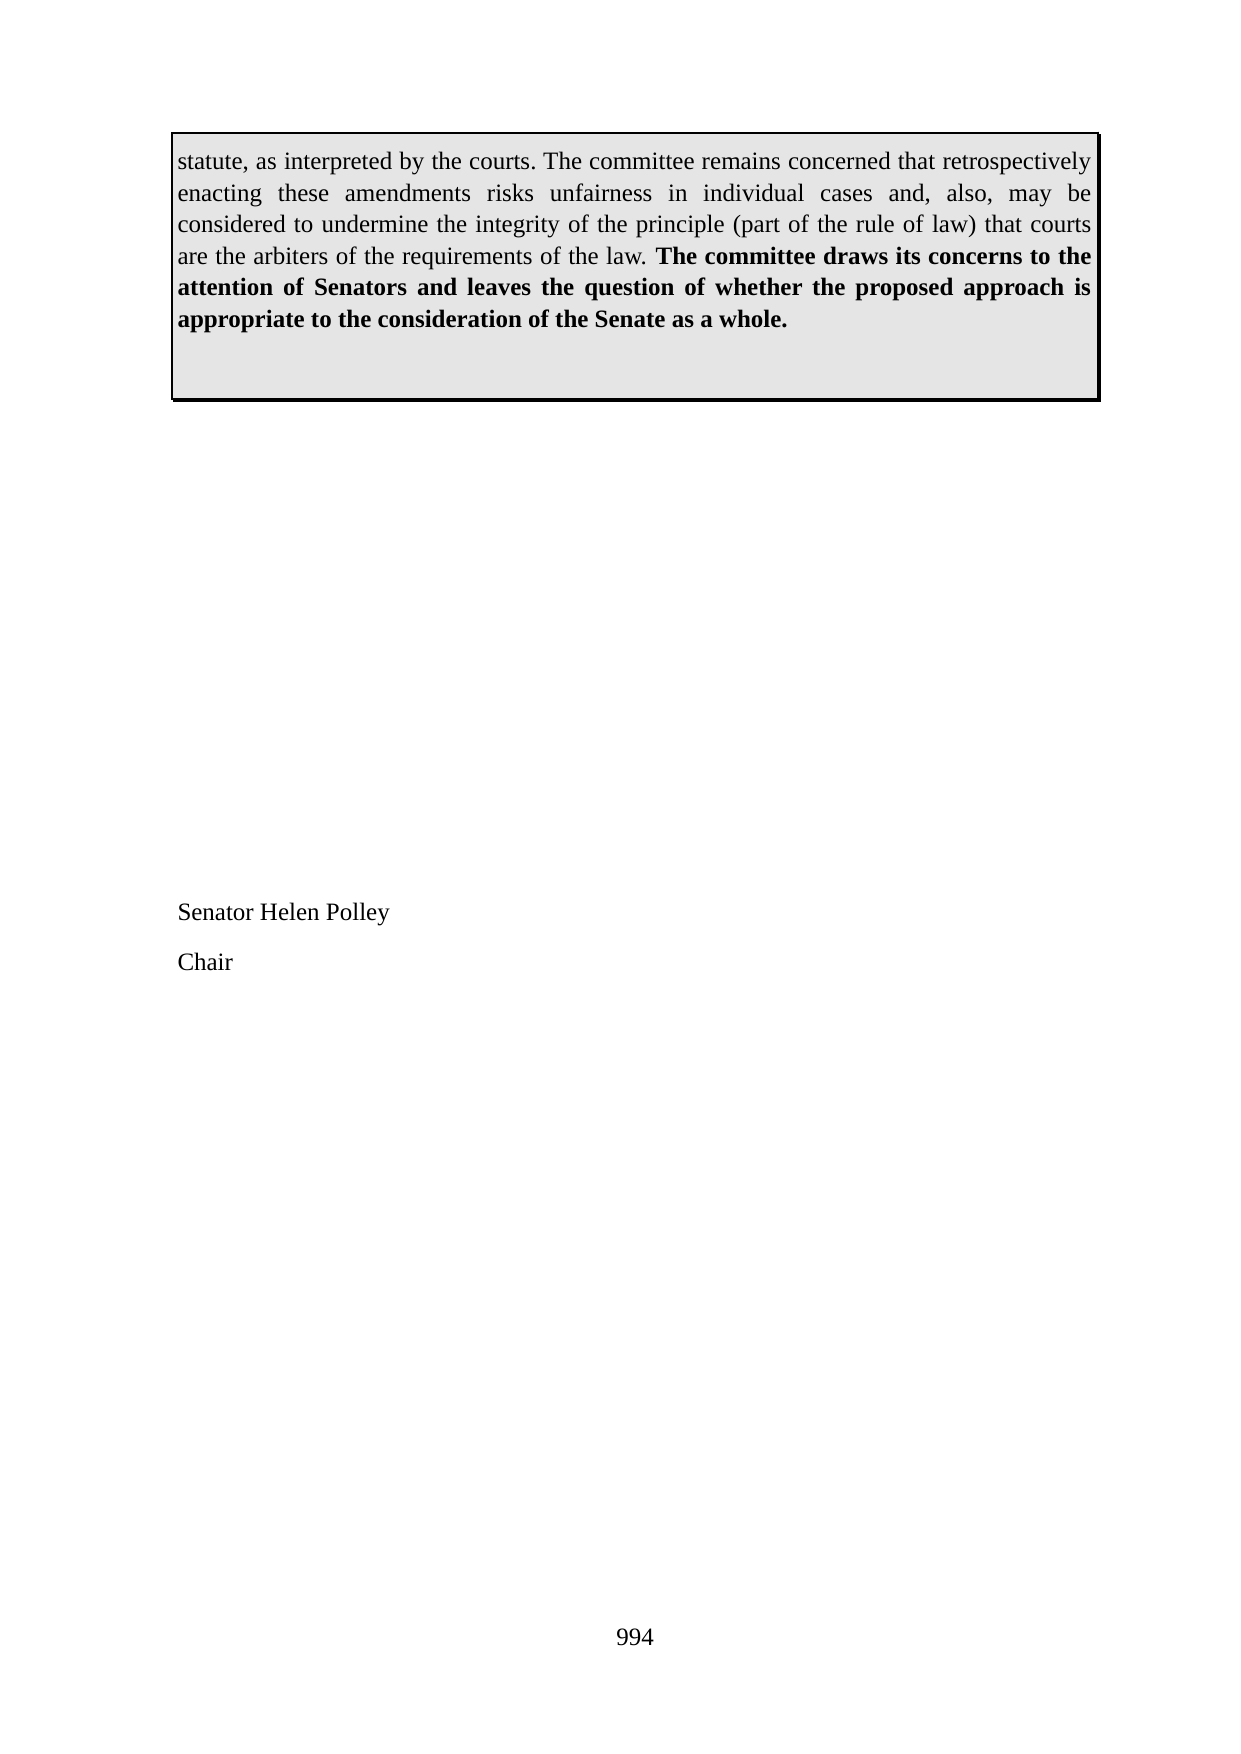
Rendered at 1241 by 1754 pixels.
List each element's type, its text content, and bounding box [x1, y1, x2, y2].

text Senator Helen Polley [177, 897, 1092, 926]
text Chair [177, 947, 1092, 975]
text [173, 134, 1097, 333]
